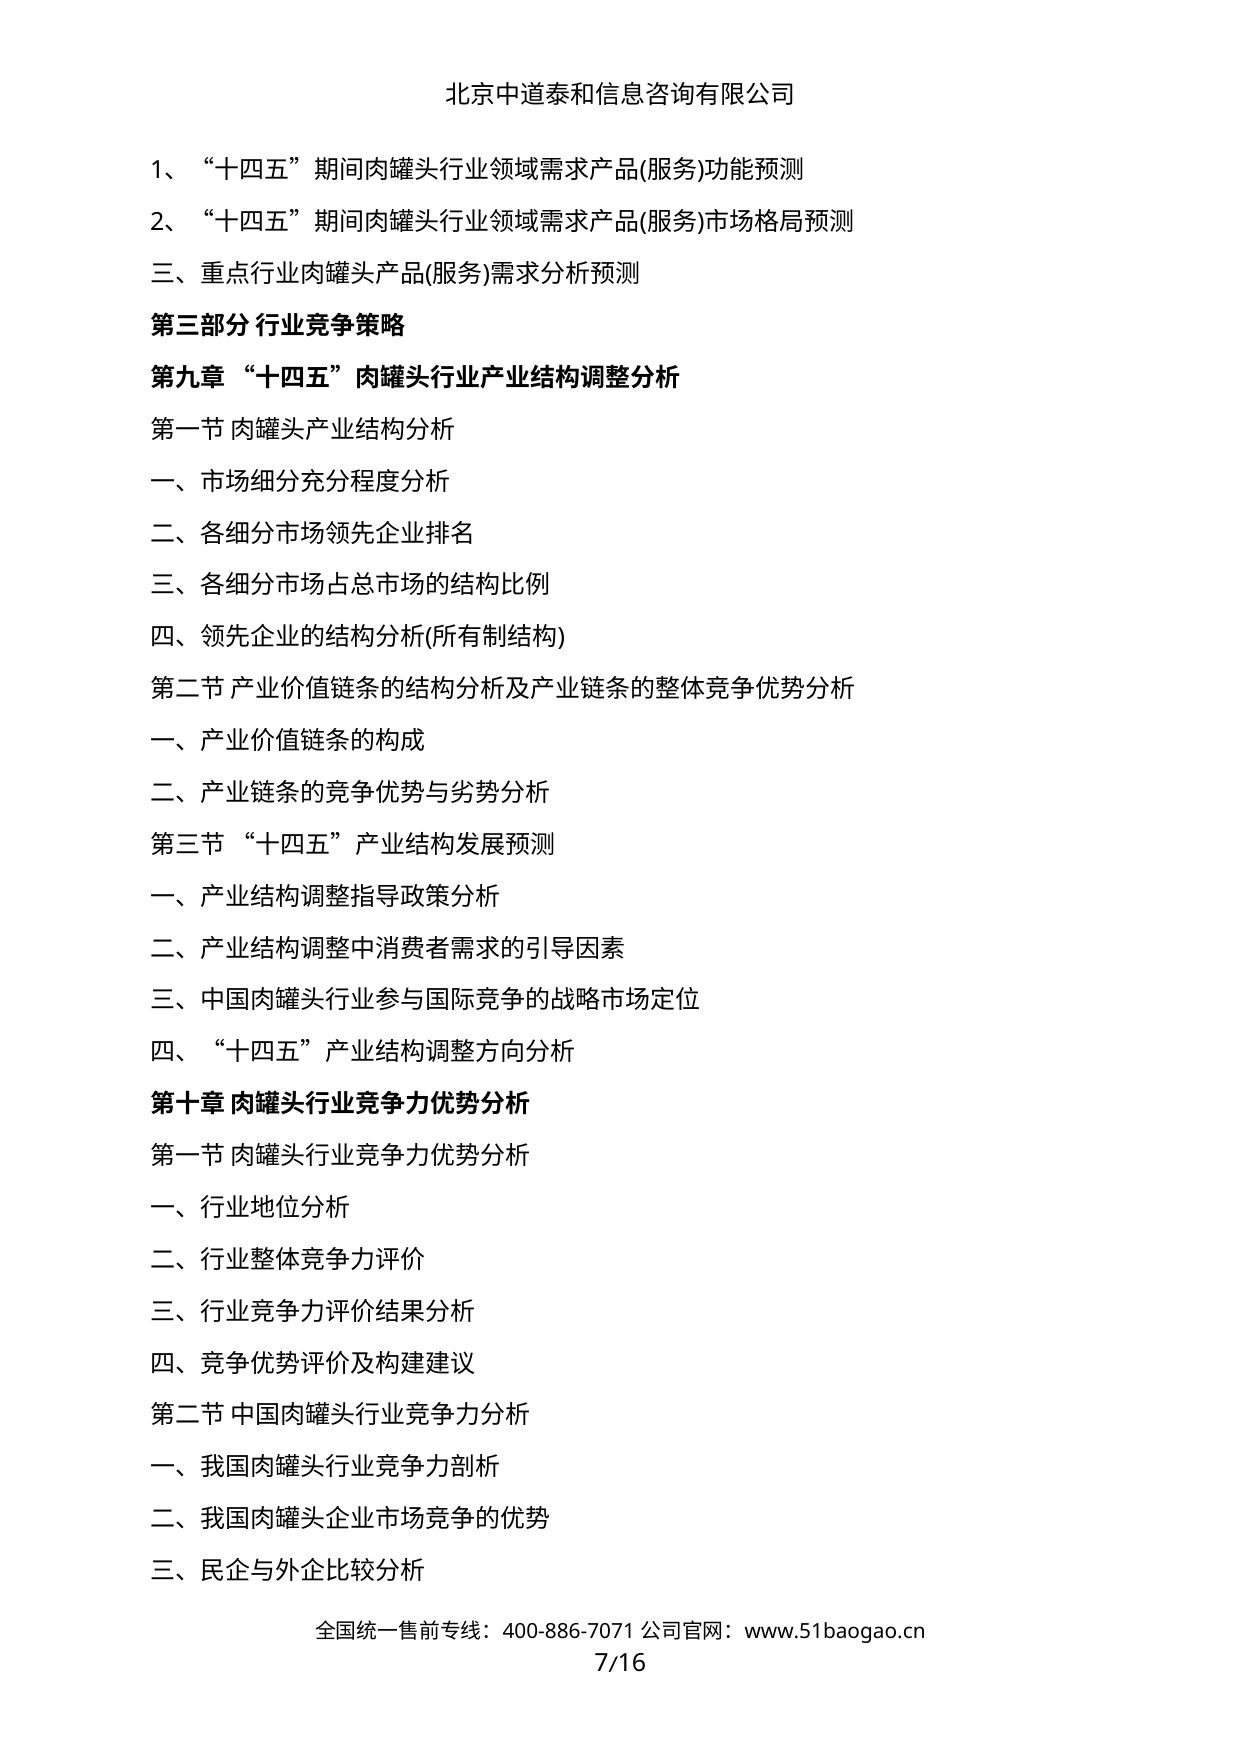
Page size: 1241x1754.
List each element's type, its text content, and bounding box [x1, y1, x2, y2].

text 第十章 肉罐头行业竞争力优势分析 [150, 1084, 1090, 1120]
text 第二节 产业价值链条的结构分析及产业链条的整体竞争优势分析 [150, 669, 1090, 705]
text 第三部分 行业竞争策略 [150, 306, 1090, 342]
text 三、行业竞争力评价结果分析 [150, 1291, 1090, 1327]
text 一、产业价值链条的构成 [150, 721, 1090, 757]
text 一、我国肉罐头行业竞争力剖析 [150, 1447, 1090, 1483]
text 第一节 肉罐头产业结构分析 [150, 409, 1090, 446]
text 三、民企与外企比较分析 [150, 1551, 1090, 1587]
text 二、产业结构调整中消费者需求的引导因素 [150, 928, 1090, 964]
text 三、重点行业肉罐头产品(服务)需求分析预测 [150, 254, 1090, 290]
text 第一节 肉罐头行业竞争力优势分析 [150, 1136, 1090, 1172]
text 一、行业地位分析 [150, 1187, 1090, 1224]
text 第二节 中国肉罐头行业竞争力分析 [150, 1395, 1090, 1431]
text 二、各细分市场领先企业排名 [150, 513, 1090, 549]
text 第三节 “十四五”产业结构发展预测 [150, 824, 1090, 861]
text 三、各细分市场占总市场的结构比例 [150, 565, 1090, 601]
text 第九章 “十四五”肉罐头行业产业结构调整分析 [150, 357, 1090, 394]
text 一、市场细分充分程度分析 [150, 461, 1090, 497]
text 四、领先企业的结构分析(所有制结构) [150, 617, 1090, 653]
text 二、产业链条的竞争优势与劣势分析 [150, 772, 1090, 809]
text 二、我国肉罐头企业市场竞争的优势 [150, 1499, 1090, 1535]
text 三、中国肉罐头行业参与国际竞争的战略市场定位 [150, 980, 1090, 1016]
text 一、产业结构调整指导政策分析 [150, 876, 1090, 912]
text 四、竞争优势评价及构建建议 [150, 1343, 1090, 1379]
text 1、“十四五”期间肉罐头行业领域需求产品(服务)功能预测 [150, 150, 1090, 186]
text 2、“十四五”期间肉罐头行业领域需求产品(服务)市场格局预测 [150, 202, 1090, 238]
text 四、“十四五”产业结构调整方向分析 [150, 1032, 1090, 1068]
text 二、行业整体竞争力评价 [150, 1239, 1090, 1276]
